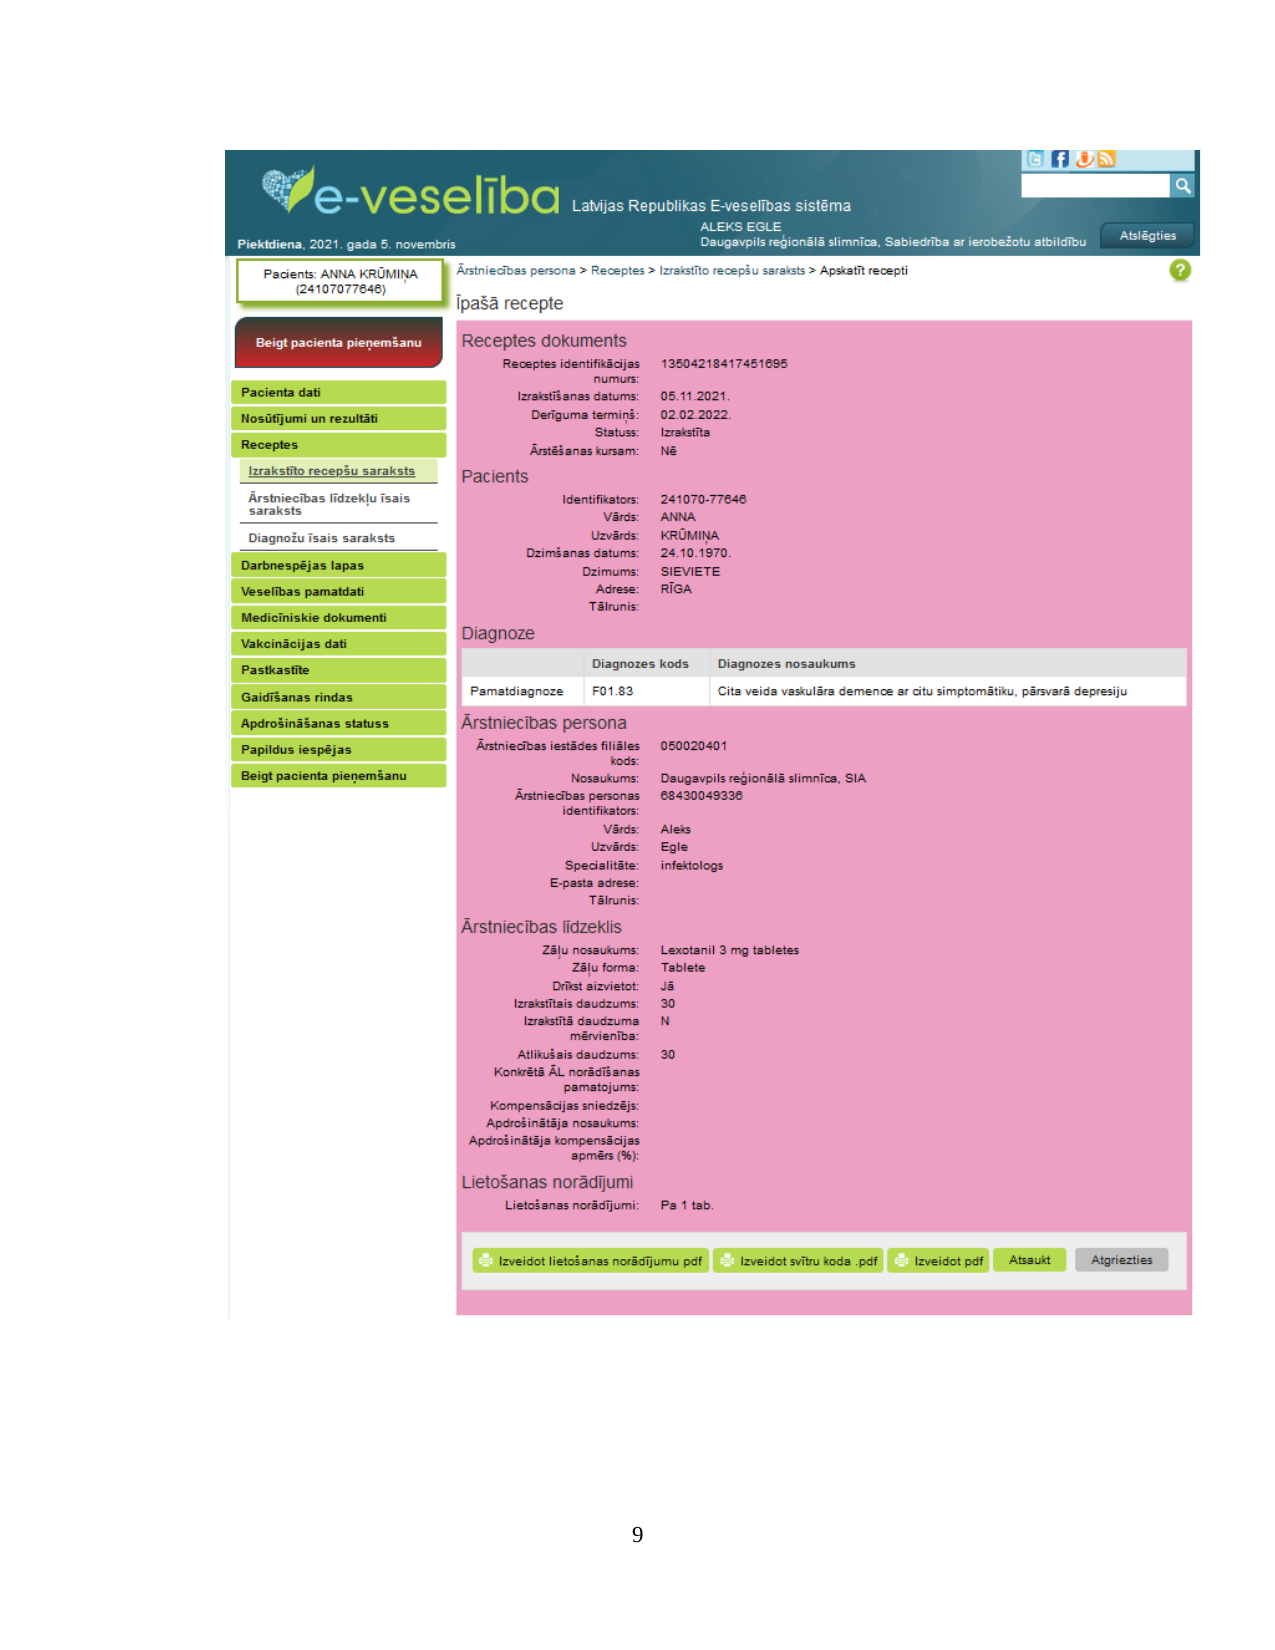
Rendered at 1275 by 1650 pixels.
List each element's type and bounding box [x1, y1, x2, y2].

picture [225, 150, 1200, 1319]
